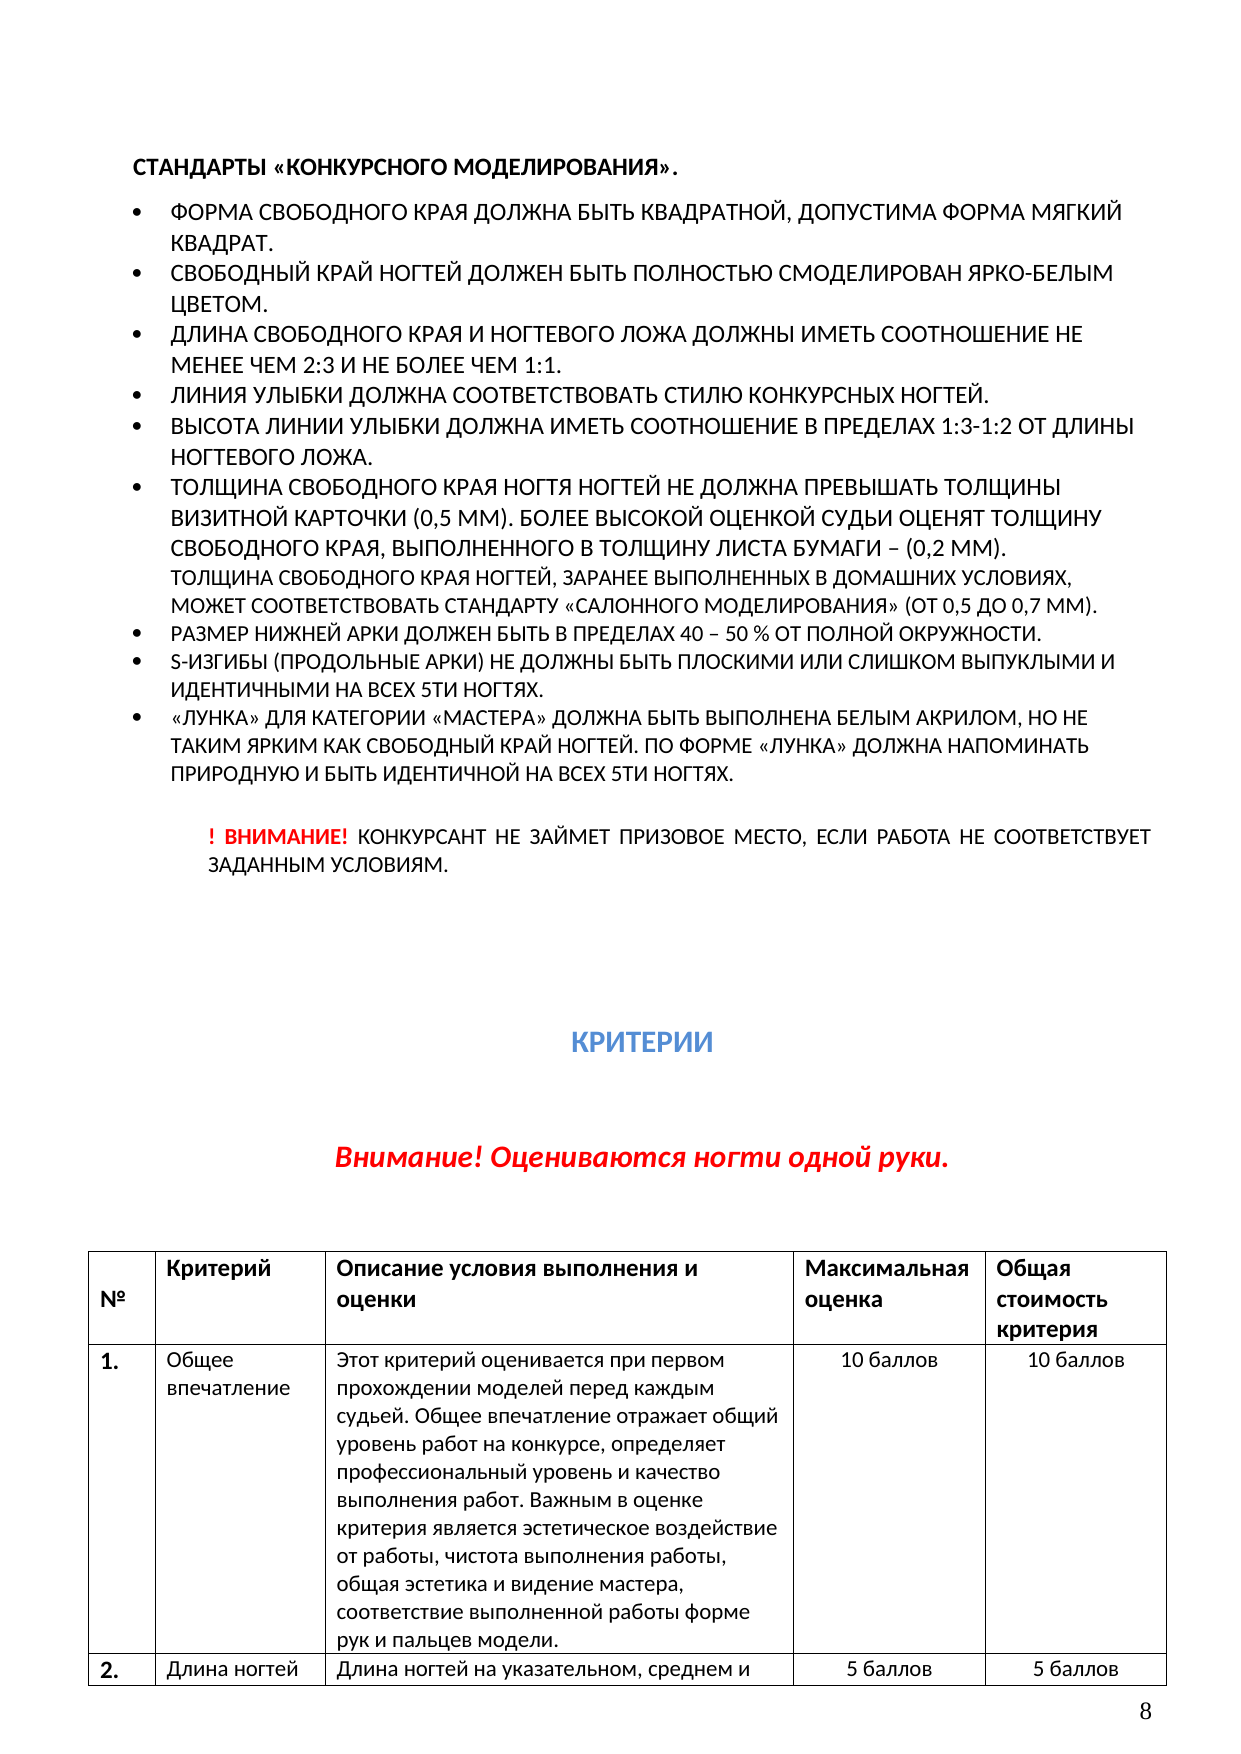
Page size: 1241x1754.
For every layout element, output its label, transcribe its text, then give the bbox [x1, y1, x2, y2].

text Толщина свободного края ногтей, заранее выполненных в домашних условиях, может соответствовать стандарту «салонного моделирования» (от 0,5 до 0,7 мм). [170, 563, 1152, 619]
list Размер нижней арки должен быть в пределах 40 – 50 % от полной окружности. [133, 619, 1152, 647]
text Внимание! Оцениваются ногти одной руки. [133, 1137, 1152, 1175]
table_cell 5 баллов [986, 1654, 1166, 1684]
list Свободный край ногтей должен быть полностью смоделирован ярко-белым цветом. [133, 257, 1152, 318]
table_header Описание условия выполнения и оценки [326, 1252, 793, 1344]
table_header Критерий [156, 1252, 325, 1344]
table_cell Этот критерий оценивается при первом прохождении моделей перед каждым судьей. Общее впечатление отражает общий уровень работ на конкурсе, определяет профессиональный уровень и качество выполнения работ. Важным в оценке критерия является эстетическое воздействие от работы, чистота выполнения работы, общая эстетика и видение мастера, соответствие выполненной работы форме рук и пальцев модели. [326, 1345, 793, 1653]
table_cell 2. [89, 1654, 155, 1684]
table_cell 10 баллов [794, 1345, 985, 1653]
list Форма свободного края должна быть КВАДРАТНОЙ, ДОПУСТИМА форма мягкий квадрат. [133, 196, 1152, 257]
table_cell 5 баллов [794, 1654, 985, 1684]
list Высота линии улыбки должна иметь соотношение в пределах 1:3-1:2 от длины ногтевого ложа. [133, 410, 1152, 471]
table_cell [156, 1654, 325, 1684]
table_cell 1. [89, 1345, 155, 1653]
text КРИТЕРИИ [133, 1022, 1152, 1061]
table_cell Общее впечатление [156, 1345, 325, 1653]
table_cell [326, 1654, 793, 1684]
list Толщина свободного края ногтя ногтей не должна превышать толщины визитной карточки (0,5 мм). Более высокой оценкой судьи оценят толщину свободного края, выполненного в толщину листа бумаги – (0,2 мм). [133, 471, 1152, 563]
list «Лунка» для категории «мастера» должна быть выполнена белым акрилом, но не таким ярким как свободный край ногтей. По форме «лунка» должна напоминать природную и быть идентичной на всех 5ти ногтях. [133, 703, 1152, 787]
text ! ВНИМАНИЕ! конкурсант не займет призовое место, если работа не соответствует заданным условиям. [208, 822, 1154, 878]
table_cell 10 баллов [986, 1345, 1166, 1653]
list Линия улыбки должна соответствовать стилю конкурсных ногтей. [133, 379, 1152, 410]
table_header № [89, 1252, 155, 1344]
table_header Общая стоимость критерия [986, 1252, 1166, 1344]
text Стандарты «конкурсного моделирования». [133, 151, 1152, 181]
table_header Максимальная оценка [794, 1252, 985, 1344]
list Длина свободного края и ногтевого ложа должны иметь соотношение не менее чем 2:3 и не более чем 1:1. [133, 318, 1152, 379]
list S-изгибы (продольные арки) не должны быть плоскими или слишком выпуклыми и идентичными на всех 5ти ногтях. [133, 647, 1152, 703]
